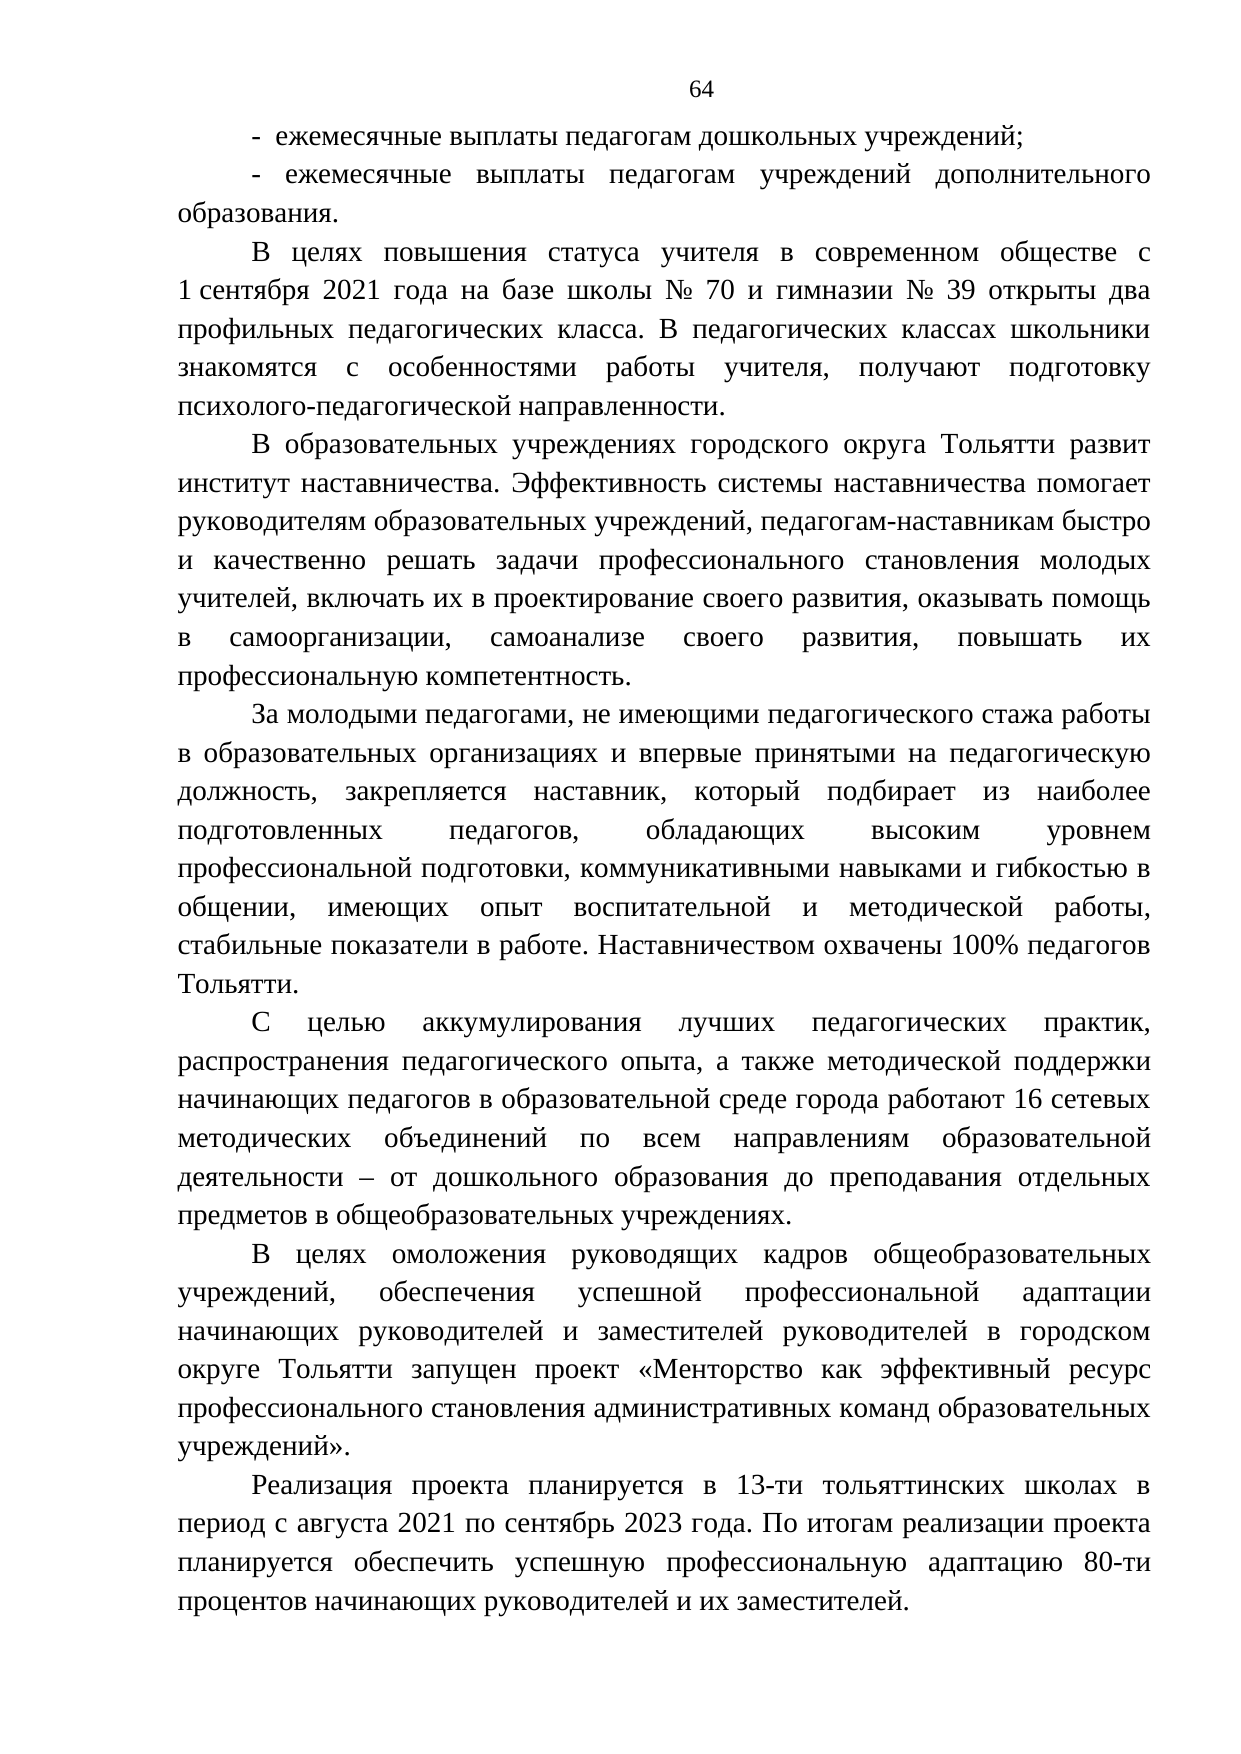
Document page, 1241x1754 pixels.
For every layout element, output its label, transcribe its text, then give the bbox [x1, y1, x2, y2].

text За молодыми педагогами, не имеющими педагогического стажа работы в образовательных организациях и впервые принятыми на педагогическую должность, закрепляется наставник, который подбирает из наиболее подготовленных педагогов, обладающих высоким уровнем профессиональной подготовки, коммуникативными навыками и гибкостью в общении, имеющих опыт воспитательной и методической работы, стабильные показатели в работе. Наставничеством охвачены 100% педагогов Тольятти. [177, 696, 1152, 999]
text В целях омоложения руководящих кадров общеобразовательных учреждений, обеспечения успешной профессиональной адаптации начинающих руководителей и заместителей руководителей в городском округе Тольятти запущен проект «Менторство как эффективный ресурс профессионального становления административных команд образовательных учреждений». [177, 1236, 1152, 1462]
text - ежемесячные выплаты педагогам учреждений дополнительного образования. [177, 157, 1152, 229]
text В целях повышения статуса учителя в современном обществе с 1 сентября 2021 года на базе школы № 70 и гимназии № 39 открыты два профильных педагогических класса. В педагогических классах школьники знакомятся с особенностями работы учителя, получают подготовку психолого-педагогической направленности. [177, 234, 1152, 421]
text - ежемесячные выплаты педагогам дошкольных учреждений; [177, 118, 1152, 152]
text С целью аккумулирования лучших педагогических практик, распространения педагогического опыта, а также методической поддержки начинающих педагогов в образовательной среде города работают 16 сетевых методических объединений по всем направлениям образовательной деятельности – от дошкольного образования до преподавания отдельных предметов в общеобразовательных учреждениях. [177, 1004, 1152, 1231]
text Реализация проекта планируется в 13-ти тольяттинских школах в период с августа 2021 по сентябрь 2023 года. По итогам реализации проекта планируется обеспечить успешную профессиональную адаптацию 80-ти процентов начинающих руководителей и их заместителей. [177, 1467, 1152, 1616]
text В образовательных учреждениях городского округа Тольятти развит институт наставничества. Эффективность системы наставничества помогает руководителям образовательных учреждений, педагогам-наставникам быстро и качественно решать задачи профессионального становления молодых учителей, включать их в проектирование своего развития, оказывать помощь в самоорганизации, самоанализе своего развития, повышать их профессиональную компетентность. [177, 426, 1152, 691]
